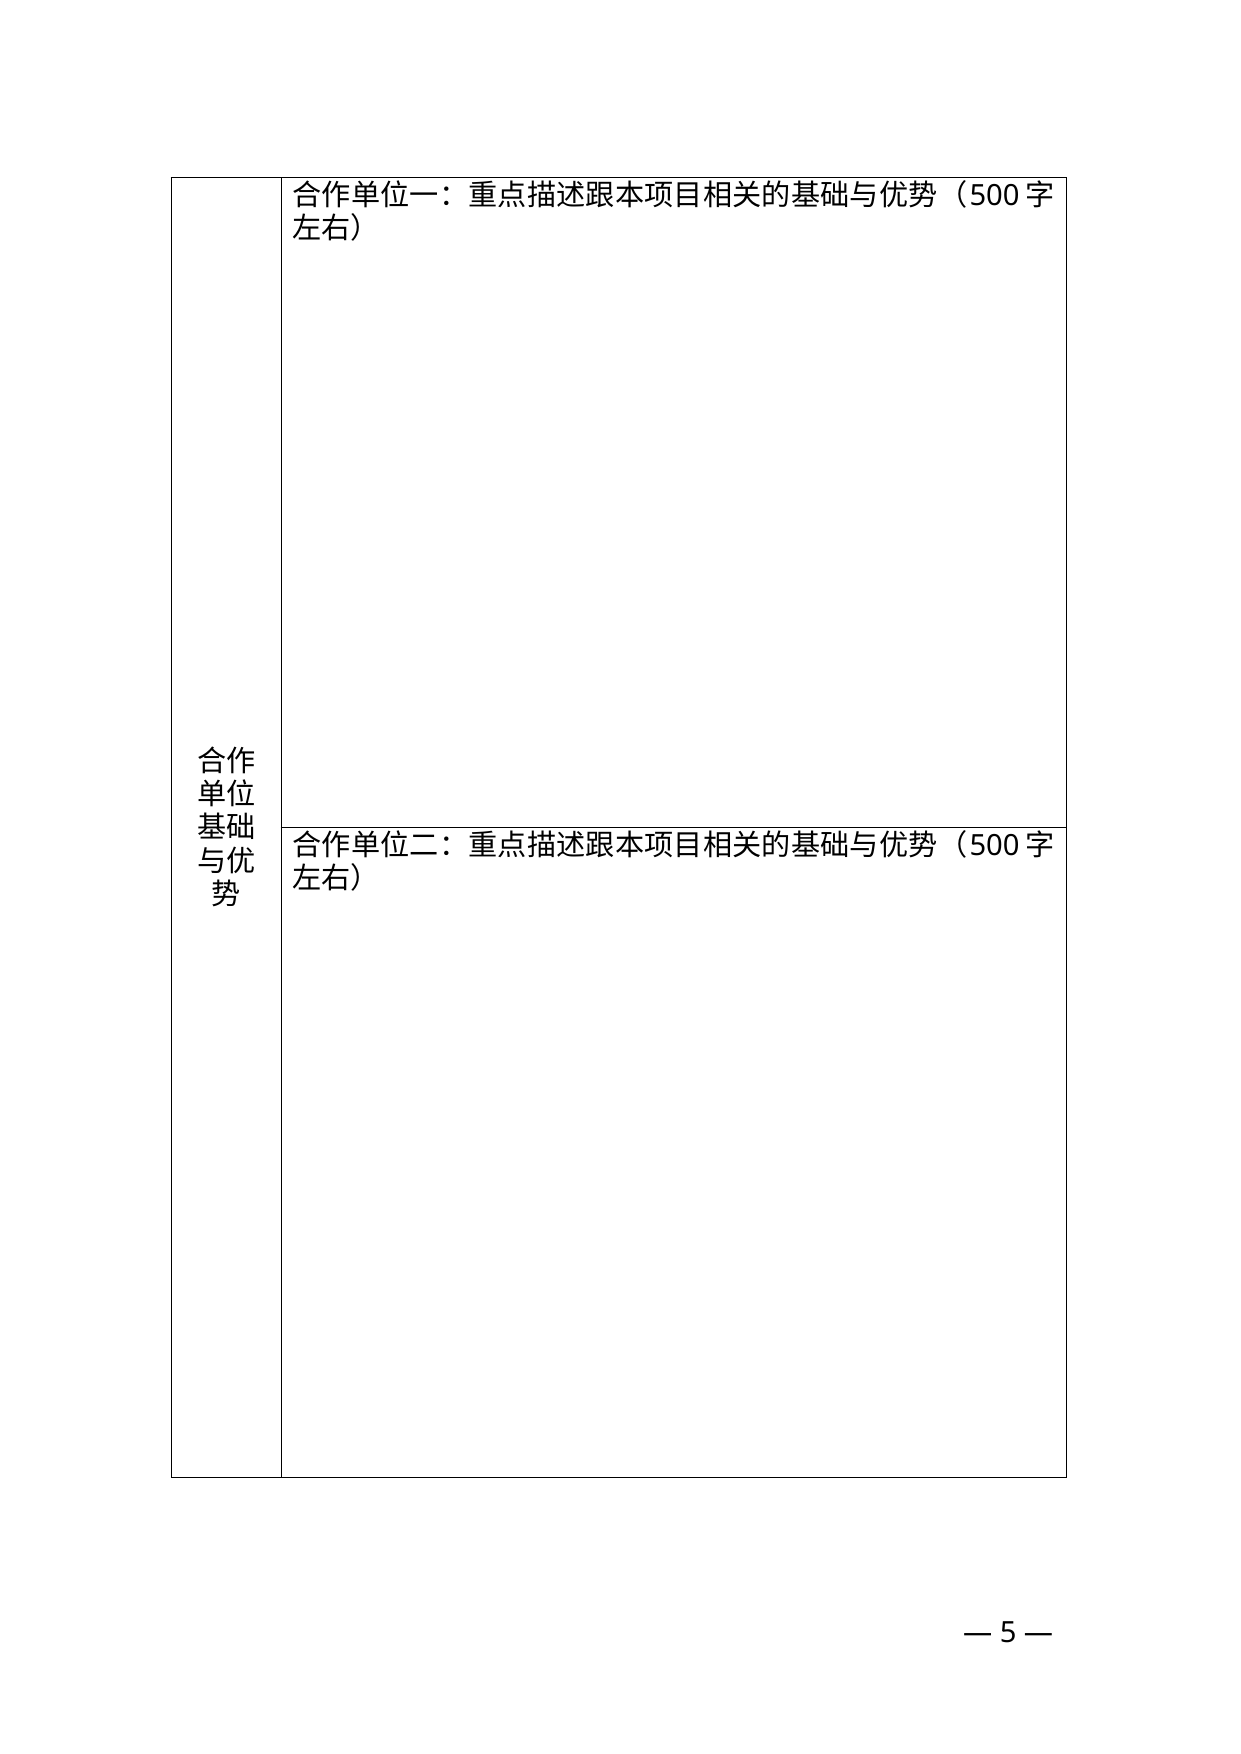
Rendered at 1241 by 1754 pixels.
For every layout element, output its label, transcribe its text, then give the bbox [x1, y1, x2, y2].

table_cell 合作单位二：重点描述跟本项目相关的基础与优势（500字左右） [282, 828, 1066, 1477]
table_cell 合作 单位 基础与优势 [172, 178, 281, 1477]
table_cell 合作单位一：重点描述跟本项目相关的基础与优势（500字左右） [282, 178, 1066, 827]
